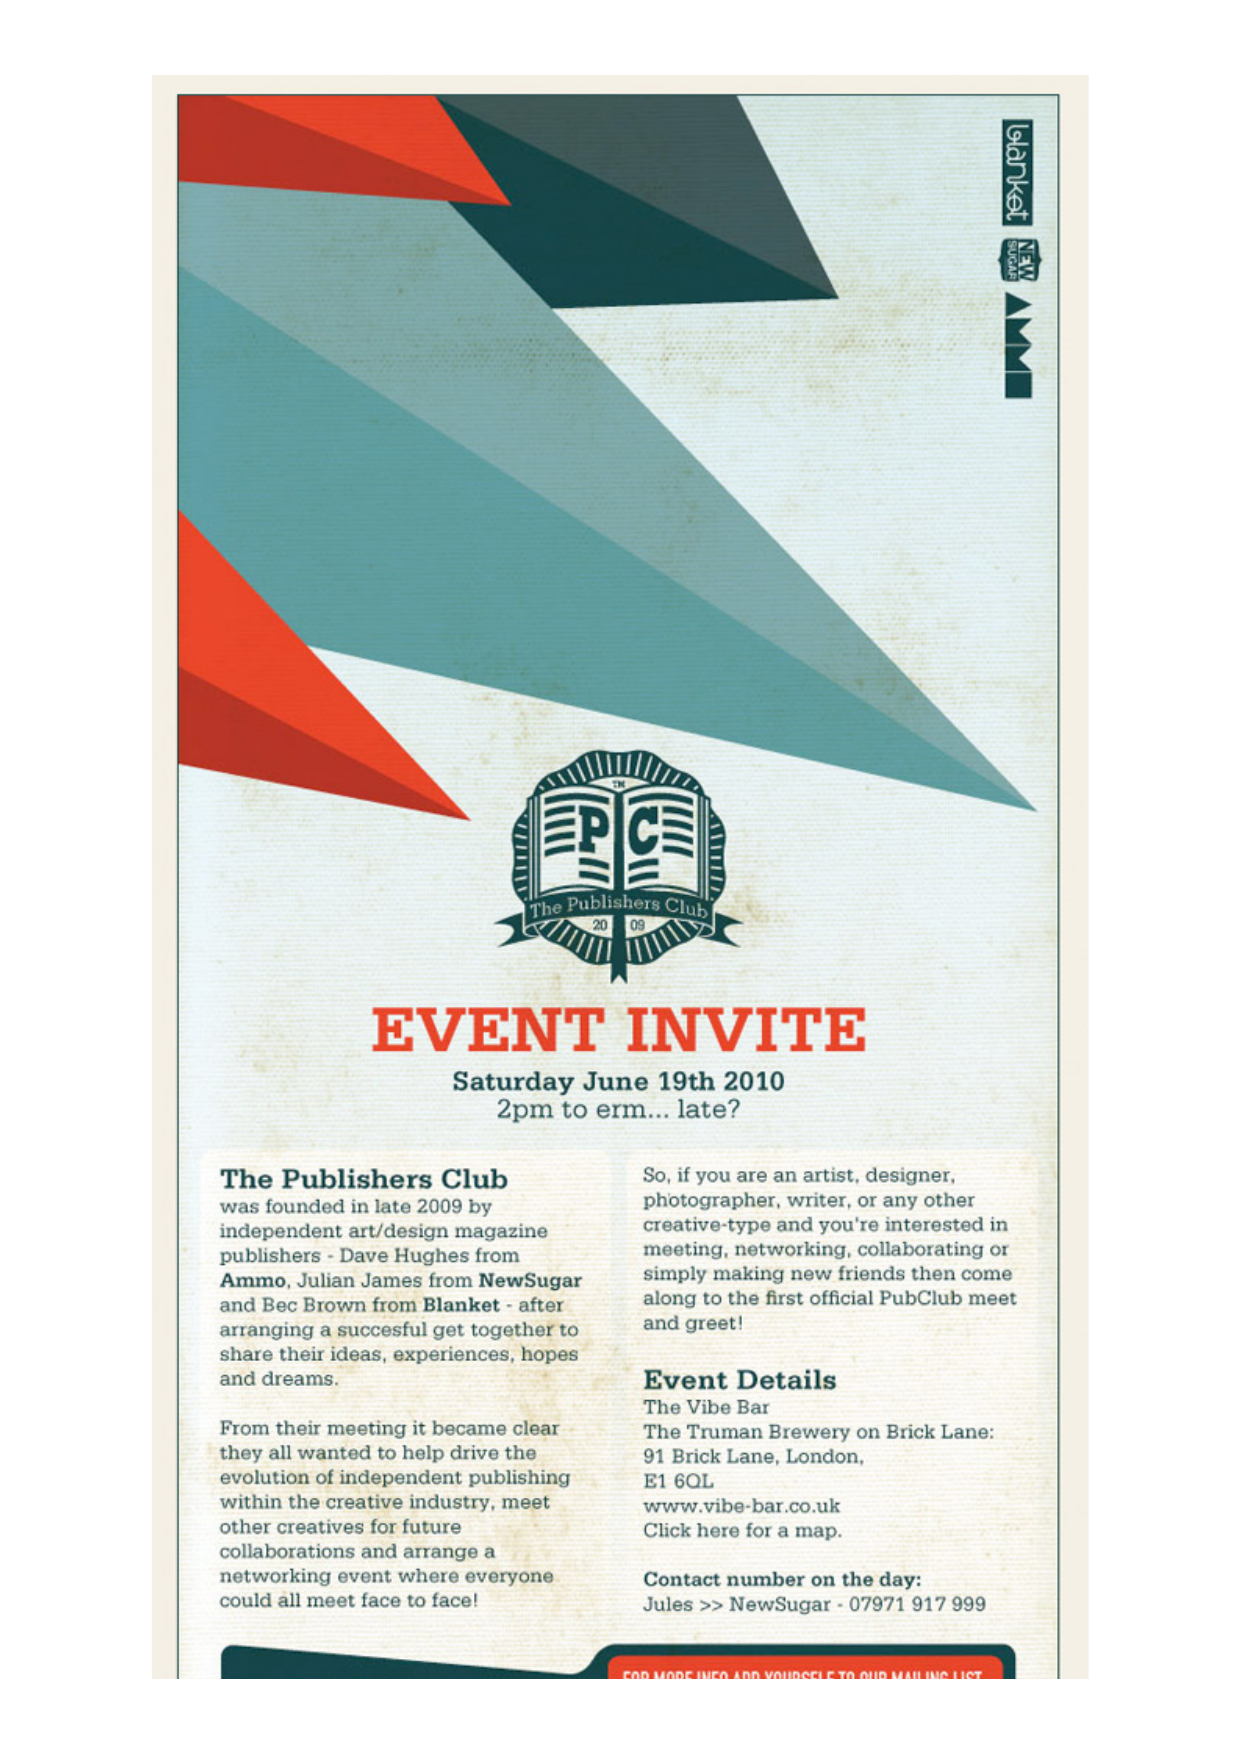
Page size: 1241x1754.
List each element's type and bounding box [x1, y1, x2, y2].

picture [151, 75, 1089, 1679]
